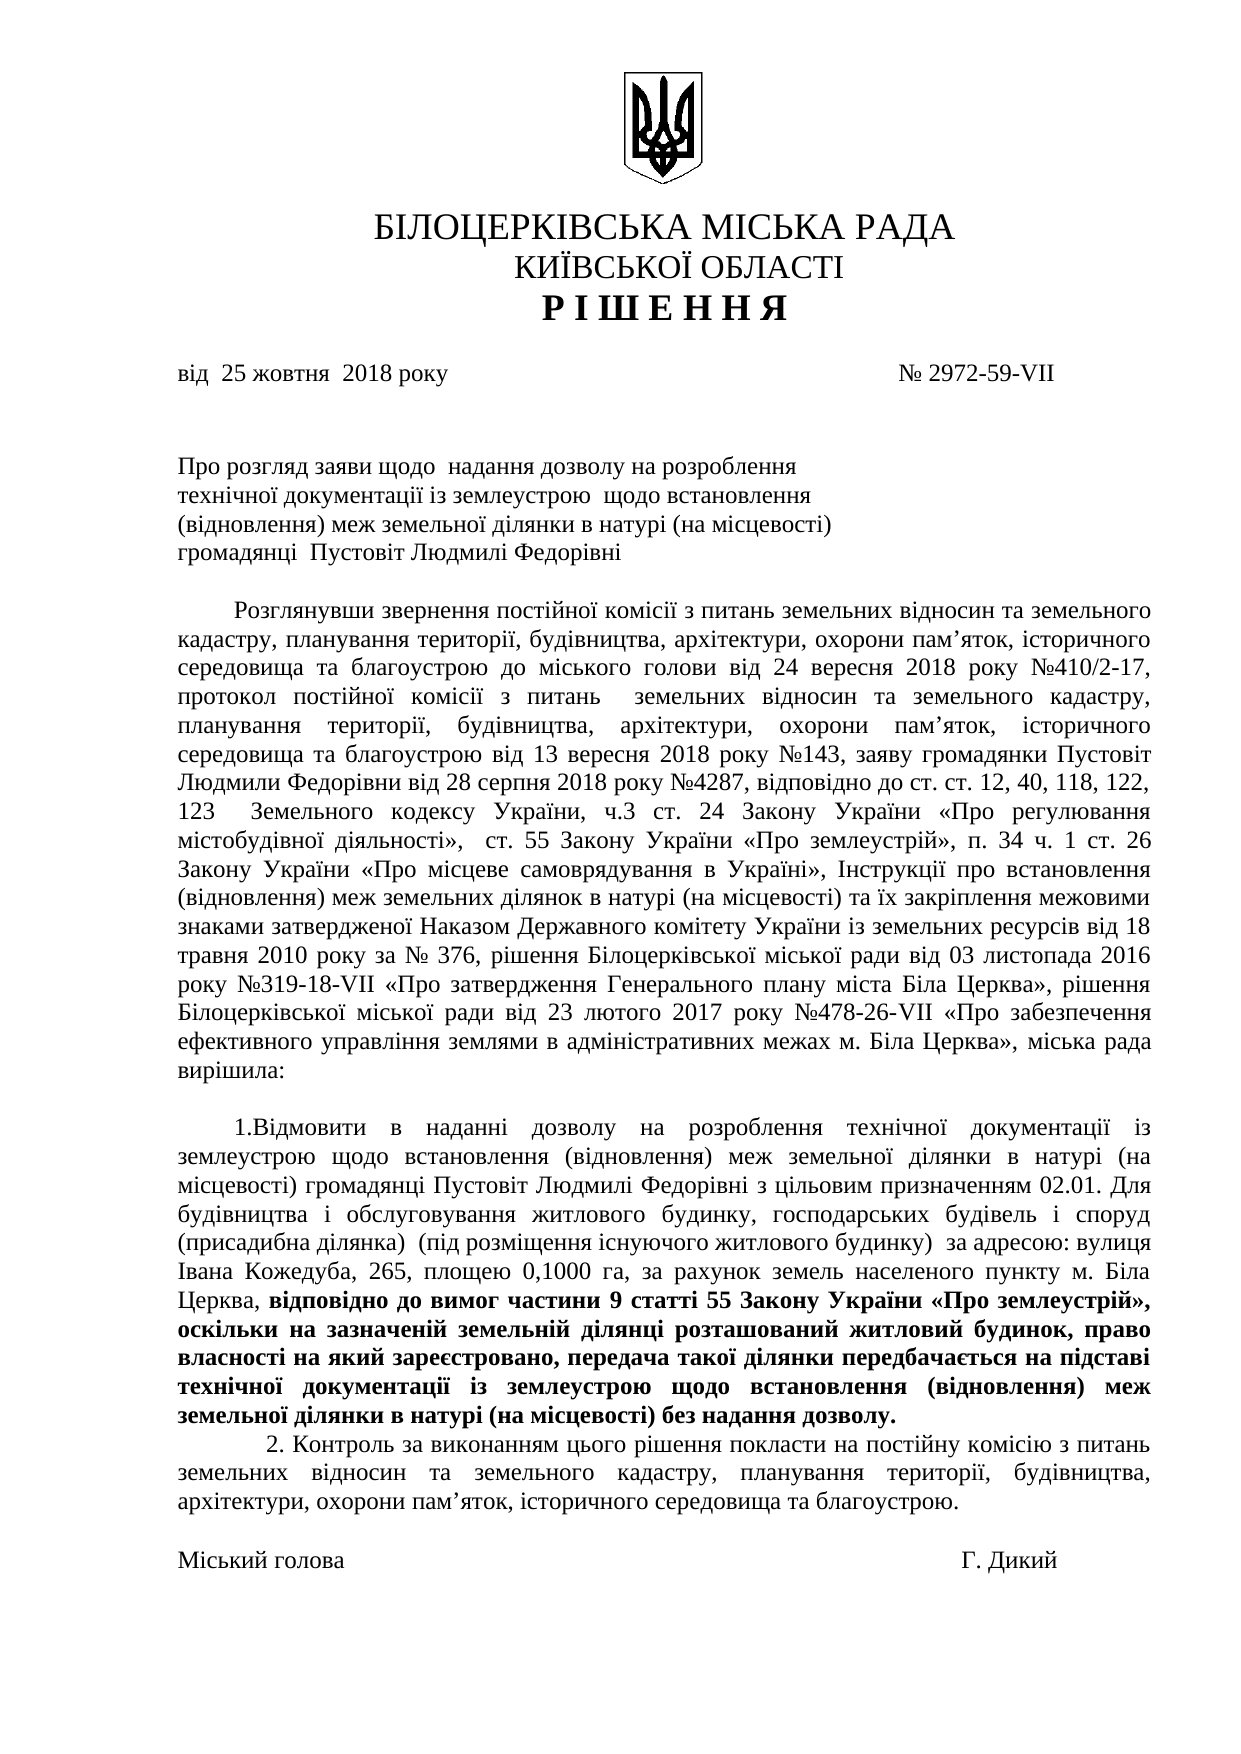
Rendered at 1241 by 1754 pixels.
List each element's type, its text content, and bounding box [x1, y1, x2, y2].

text громадянці Пустовіт Людмилі Федорівні [177, 537, 1152, 566]
picture [618, 65, 713, 192]
text КИЇВСЬКОЇ ОБЛАСТІ [177, 247, 1152, 286]
text Розглянувши звернення постійної комісії з питань земельних відносин та земельного кадастру, планування території, будівництва, архітектури, охорони пам’яток, історичного середовища та благоустрою до міського голови від 24 вересня 2018 року №410/2-17, протокол постійної комісії з питань земельних відносин та земельного кадастру, планування території, будівництва, архітектури, охорони пам’яток, історичного середовища та благоустрою від 13 вересня 2018 року №143, заяву громадянки Пустовіт Людмили Федорівни від 28 серпня 2018 року №4287, відповідно до ст. ст. 12, 40, 118, 122, 123 Земельного кодексу України, ч.3 ст. 24 Закону України «Про регулювання містобудівної діяльності», ст. 55 Закону України «Про землеустрій», п. 34 ч. 1 ст. 26 Закону України «Про місцеве самоврядування в Україні», Інструкції про встановлення (відновлення) меж земельних ділянок в натурі (на місцевості) та їх закріплення межовими знаками затвердженої Наказом Державного комітету України із земельних ресурсів від 18 травня 2010 року за № 376, рішення Білоцерківської міської ради від 03 листопада 2016 року №319-18-VІІ «Про затвердження Генерального плану міста Біла Церква», рішення Білоцерківської міської ради від 23 лютого 2017 року №478-26-VІІ «Про забезпечення ефективного управління землями в адміністративних межах м. Біла Церква», міська рада вирішила: [177, 595, 1152, 1084]
text 2. Контроль за виконанням цього рішення покласти на постійну комісію з питань земельних відносин та земельного кадастру, планування території, будівництва, архітектури, охорони пам’яток, історичного середовища та благоустрою. [177, 1429, 1152, 1515]
text БІЛОЦЕРКІВСЬКА МІСЬКА РАДА [177, 204, 1152, 247]
text Про розгляд заяви щодо надання дозволу на розроблення [177, 451, 1152, 480]
text 1.Відмовити в наданні дозволу на розроблення технічної документації із землеустрою щодо встановлення (відновлення) меж земельної ділянки в натурі (на місцевості) громадянці Пустовіт Людмилі Федорівні з цільовим призначенням 02.01. Для будівництва і обслуговування житлового будинку, господарських будівель і споруд (присадибна ділянка) (під розміщення існуючого житлового будинку) за адресою: вулиця Івана Кожедуба, 265, площею , за рахунок земель населеного пункту м. Біла Церква, відповідно до вимог частини 9 статті 55 Закону України «Про землеустрій», оскільки на зазначеній земельній ділянці розташований житловий будинок, право власності на який зареєстровано, передача такої ділянки передбачається на підставі технічної документації із землеустрою щодо встановлення (відновлення) меж земельної ділянки в натурі (на місцевості) без надання дозволу. [177, 1112, 1152, 1429]
text Р І Ш Е Н Н Я [177, 286, 1152, 329]
text Міський голова Г. Дикий [177, 1515, 1152, 1574]
text (відновлення) меж земельної ділянки в натурі (на місцевості) [177, 509, 1152, 537]
text від 25 жовтня 2018 року № 2972-59-VII [177, 329, 1152, 387]
text технічної документації із землеустрою щодо встановлення [177, 480, 1152, 509]
